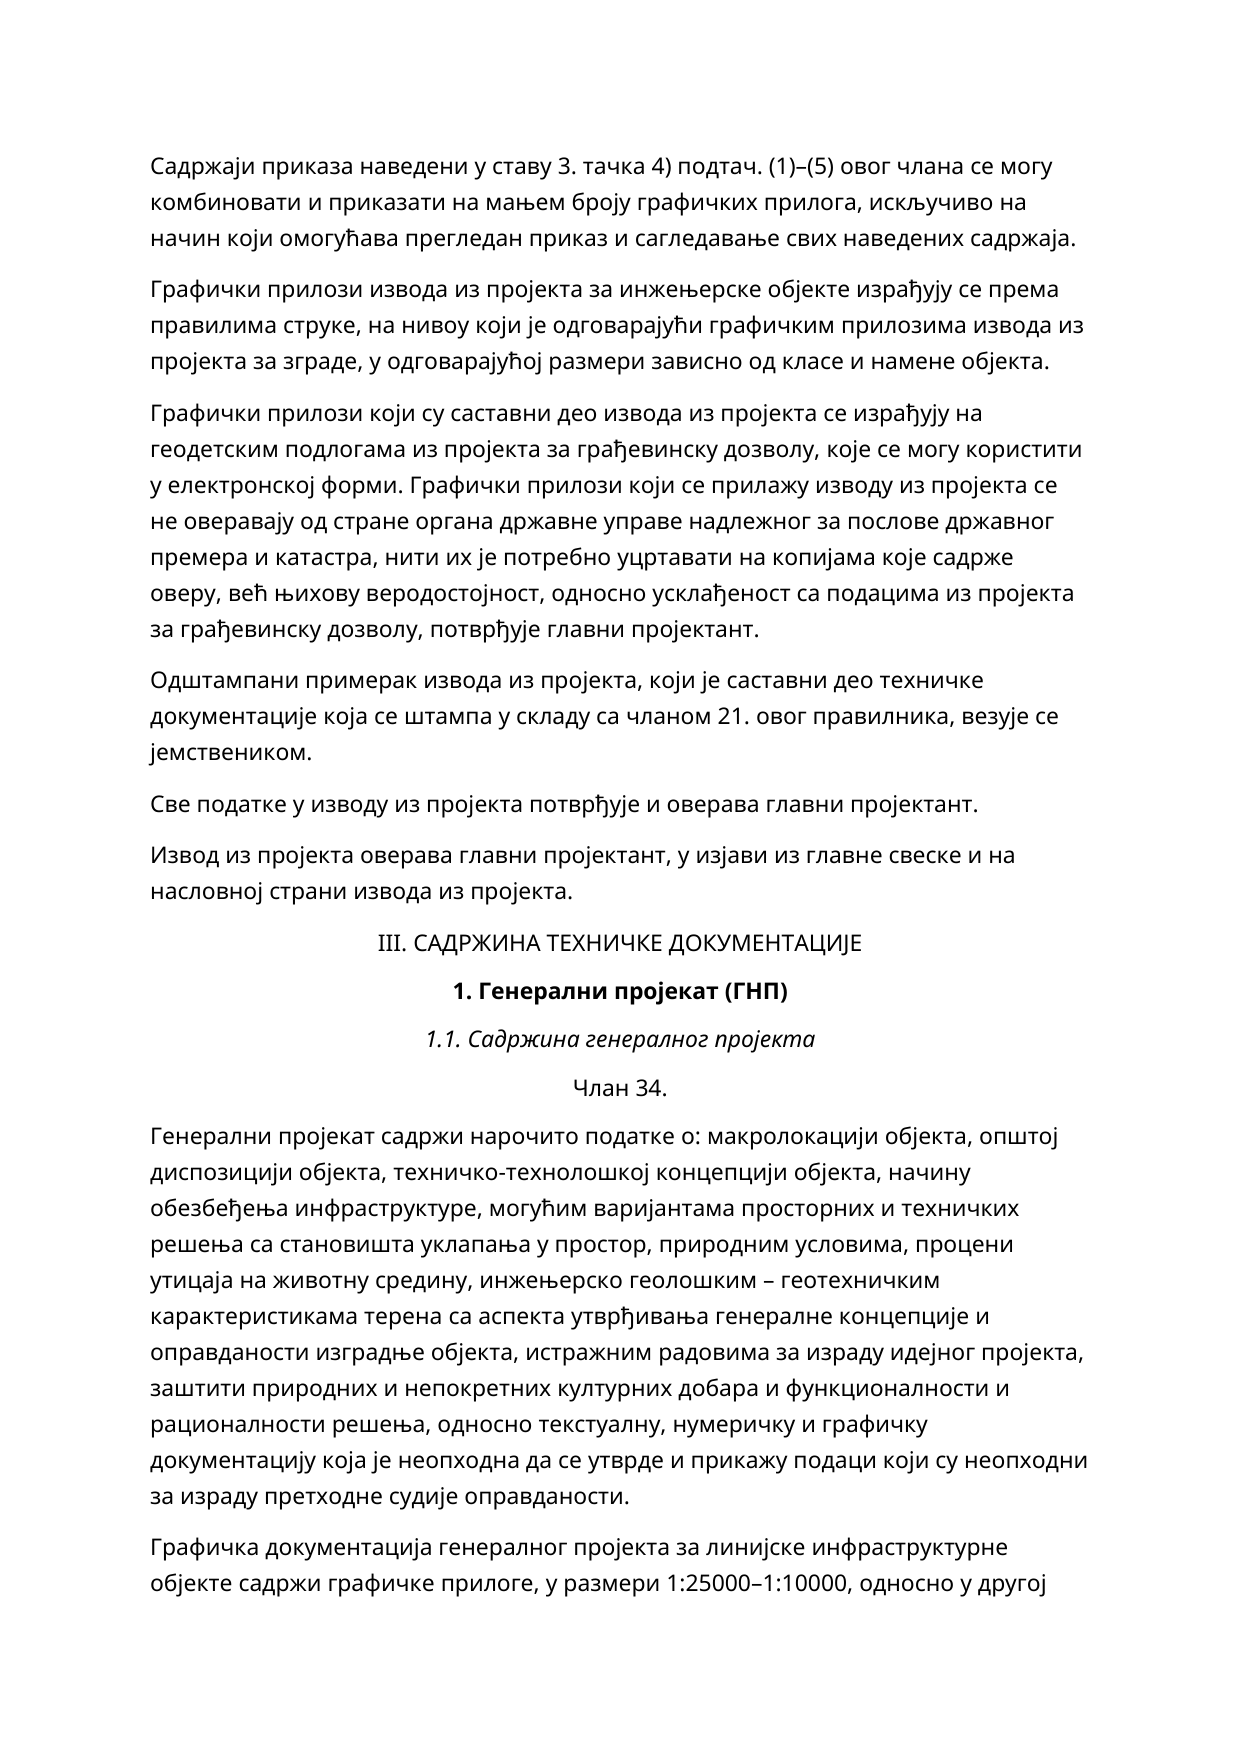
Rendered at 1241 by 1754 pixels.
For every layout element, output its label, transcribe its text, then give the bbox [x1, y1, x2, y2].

text 1. Генерални пројекат (ГНП) [150, 975, 1090, 1006]
text Све податке у изводу из пројекта потврђује и оверава главни пројектант. [150, 787, 1090, 819]
text Члан 34. [150, 1072, 1090, 1103]
text Одштампани примерак извода из пројекта, који је саставни део техничке документације која се штампа у складу са чланом 21. овог правилника, везује се јемствеником. [150, 664, 1090, 767]
text Графички прилози извода из пројекта за инжењерске објекте израђују се према правилима струке, на нивоу који је одговарајући графичким прилозима извода из пројекта за зграде, у одговарајућој размери зависно од класе и намене објекта. [150, 273, 1090, 377]
text III. САДРЖИНА ТЕХНИЧКЕ ДОКУМЕНТАЦИЈЕ [150, 927, 1090, 958]
text Графички прилози који су саставни део извода из пројекта се израђују на геодетским подлогама из пројекта за грађевинску дозволу, које се могу користити у електронској форми. Графички прилози који се прилажу изводу из пројекта се не оверавају од стране органа државне управе надлежног за послове државног премера и катастра, нити их је потребно уцртавати на копијама које садрже оверу, већ њихову веродостојност, односно усклађеност са подацима из пројекта за грађевинску дозволу, потврђује главни пројектант. [150, 397, 1090, 644]
text Садржаји приказа наведени у ставу 3. тачка 4) подтач. (1)–(5) овог члана се могу комбиновати и приказати на мањем броју графичких прилога, искључиво на начин који омогућава прегледан приказ и сагледавање свих наведених садржаја. [150, 150, 1090, 253]
text Генерални пројекат садржи нарочито податке о: макролокацији објекта, општој диспозицији објекта, техничко-технолошкој концепцији објекта, начину обезбеђења инфраструктуре, могућим варијантама просторних и техничких решења са становишта уклапања у простор, природним условима, процени утицаја на животну средину, инжењерско геолошким – геотехничким карактеристикама терена са аспекта утврђивања генералне концепције и оправданости изградње објекта, истражним радовима за израду идејног пројекта, заштити природних и непокретних културних добара и функционалности и рационалности решења, односно текстуалну, нумеричку и графичку документацију која је неопходна да се утврде и прикажу подаци који су неопходни за израду претходне судије оправданости. [150, 1120, 1090, 1511]
text Извод из пројекта оверава главни пројектант, у изјави из главне свеске и на насловној страни извода из пројекта. [150, 839, 1090, 906]
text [150, 1531, 1090, 1598]
text 1.1. Садржина генералног пројекта [150, 1023, 1090, 1055]
